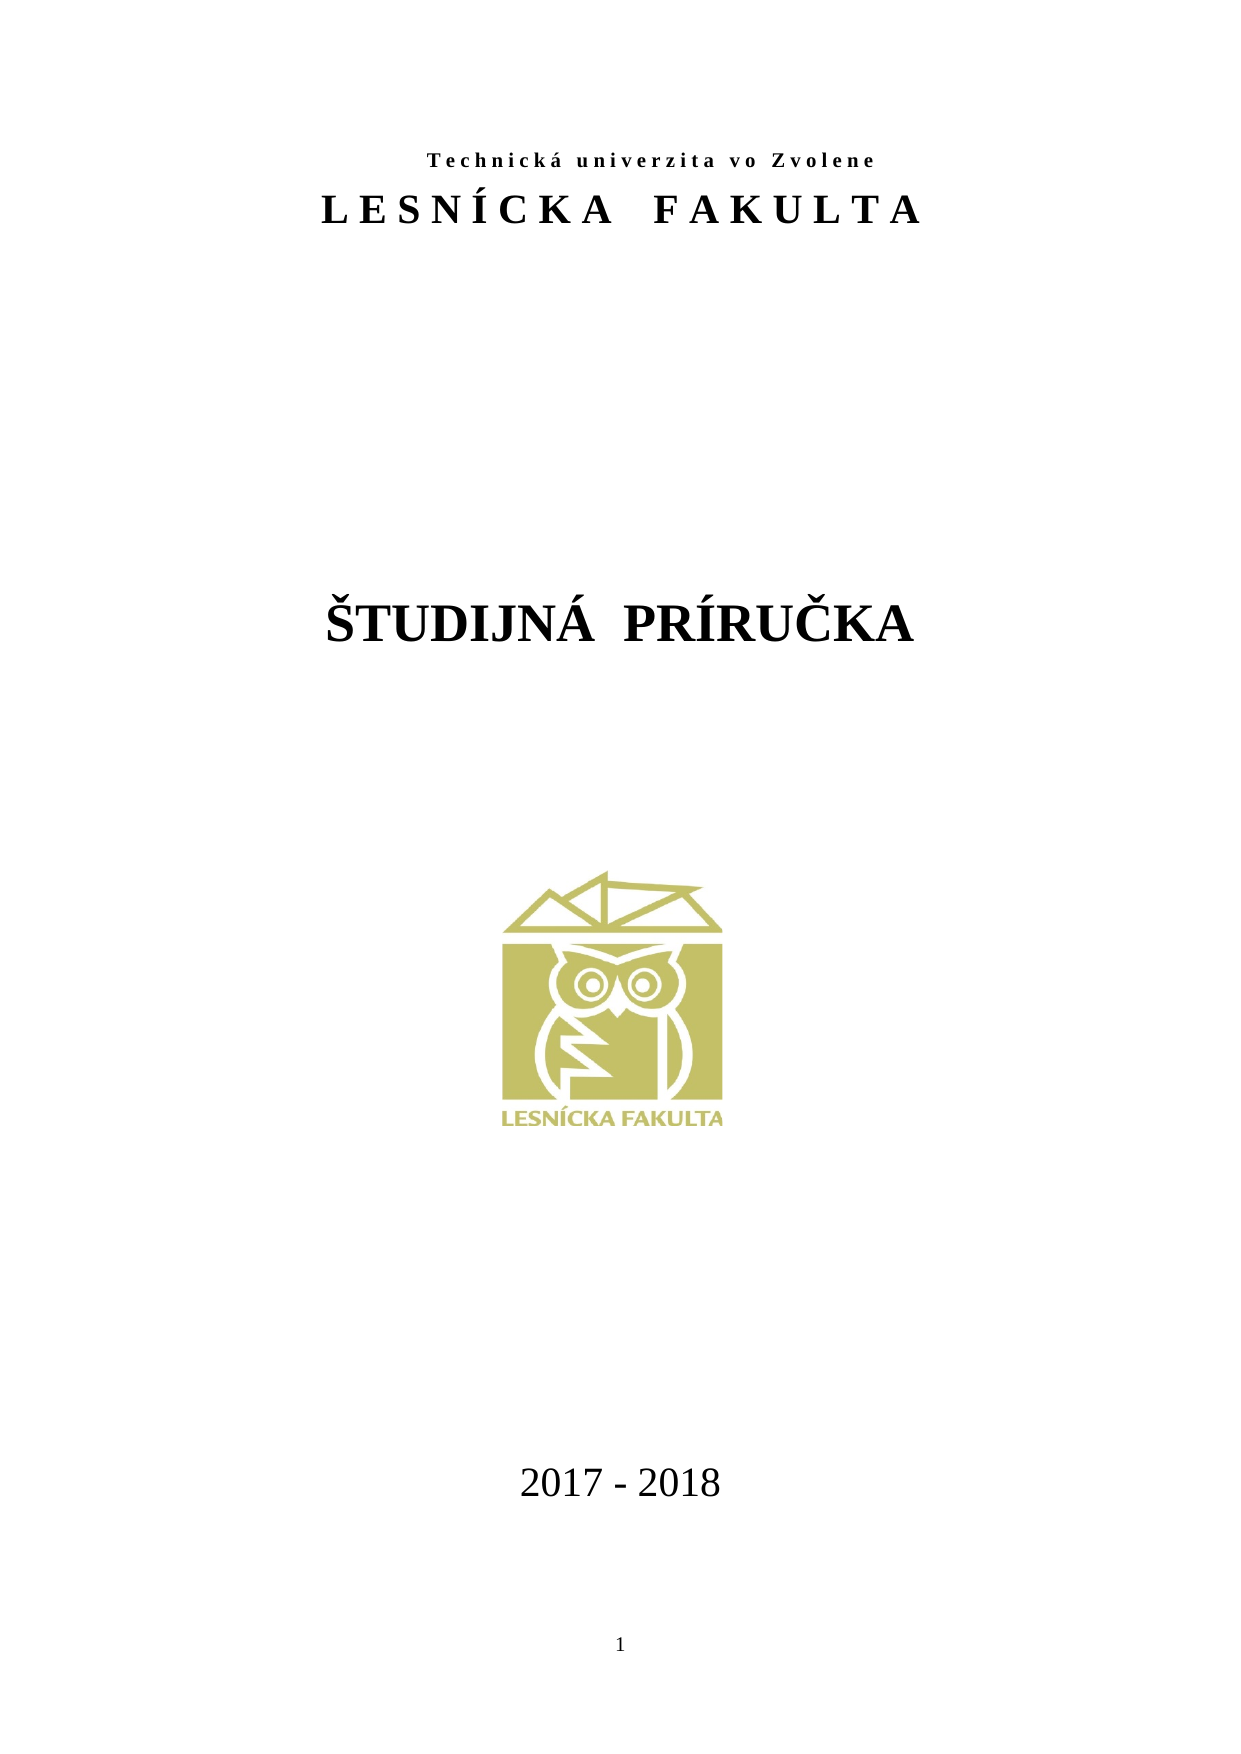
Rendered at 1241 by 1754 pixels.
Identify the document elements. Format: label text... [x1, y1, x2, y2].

text ŠTUDIJNÁ PRÍRUČKA [148, 591, 1092, 653]
subtitle T e c h n i c k á u n i v e r z i t a v o Z v o l e n e [207, 148, 1092, 172]
text 2017 - 2018 [148, 1457, 1092, 1505]
picture [500, 870, 723, 1124]
text L E S N Í C K A F A K U L T A [148, 184, 1092, 232]
